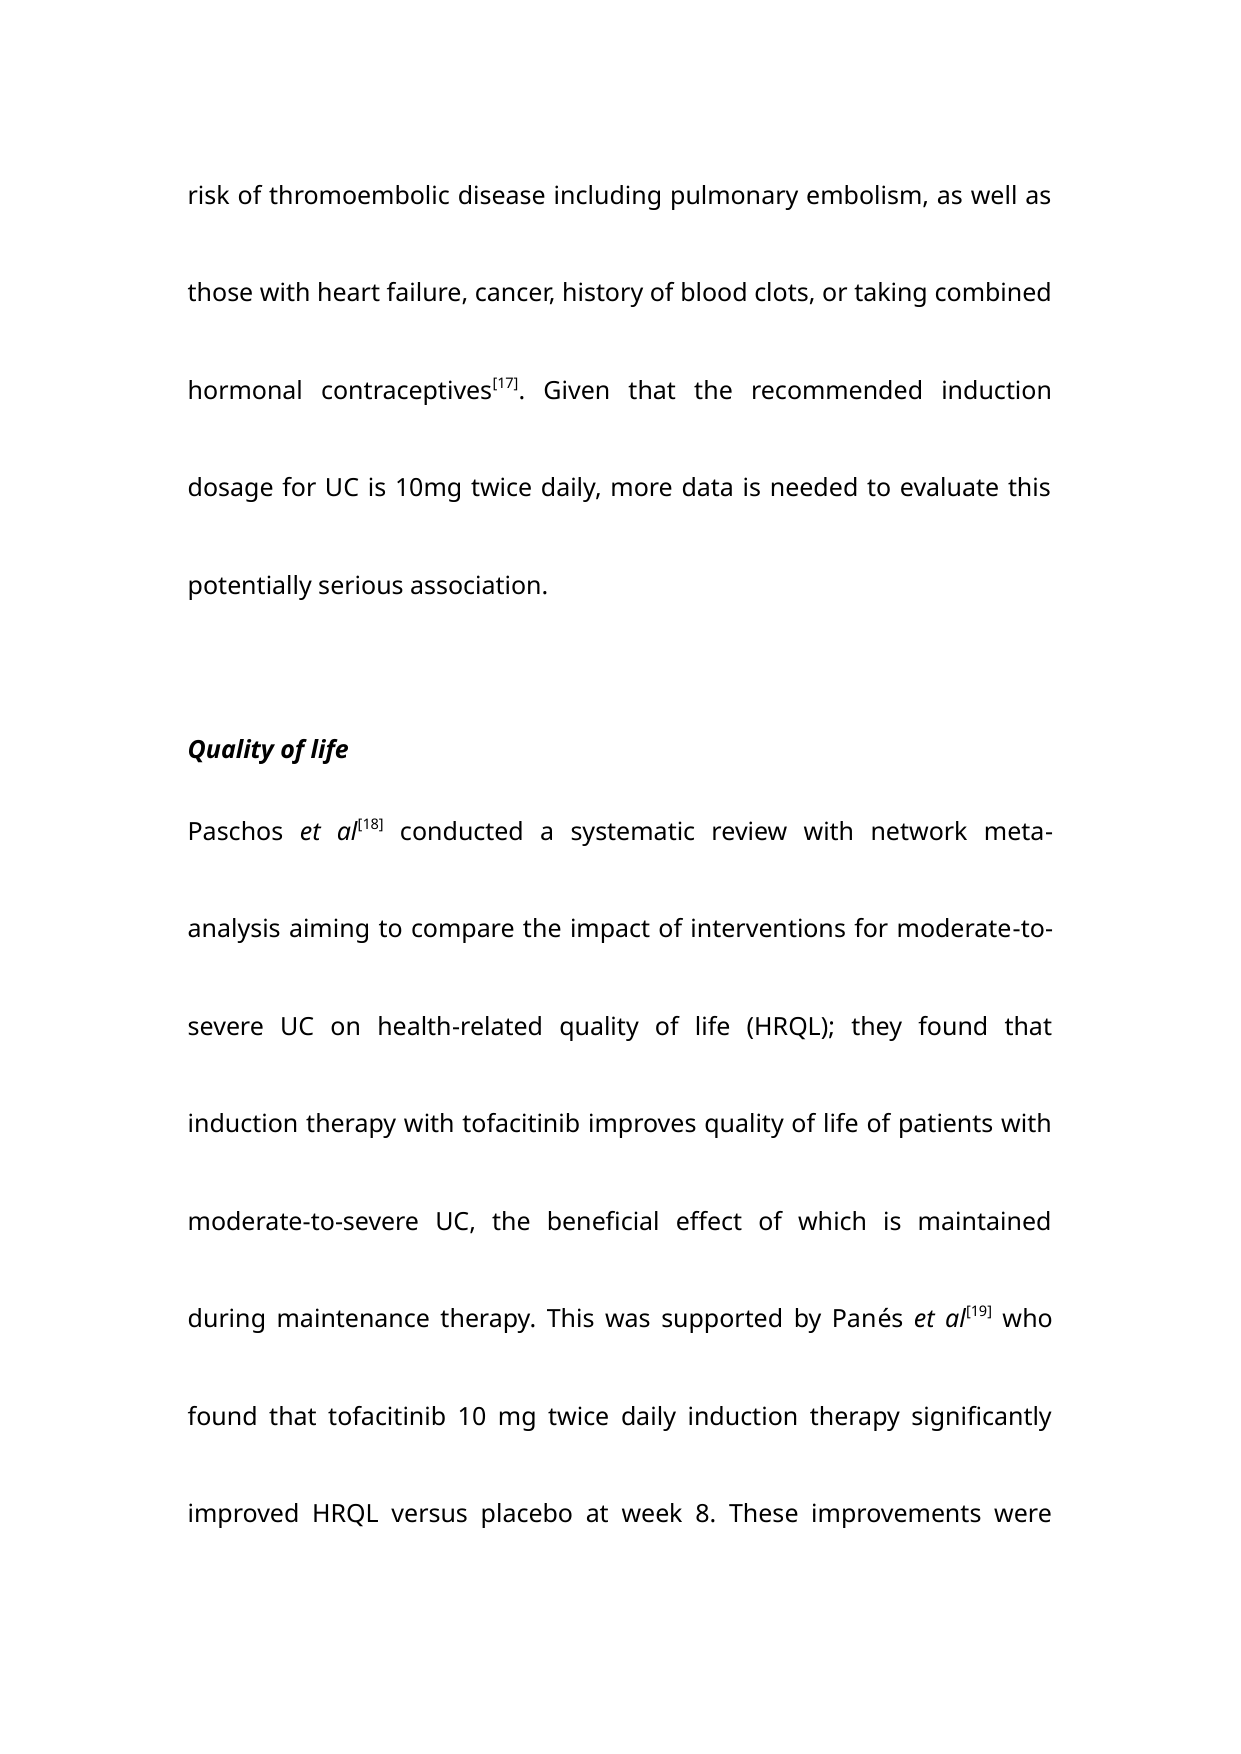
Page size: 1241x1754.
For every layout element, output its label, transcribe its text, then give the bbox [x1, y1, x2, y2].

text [187, 798, 1053, 1545]
text Quality of life [187, 716, 1053, 781]
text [187, 162, 1053, 617]
